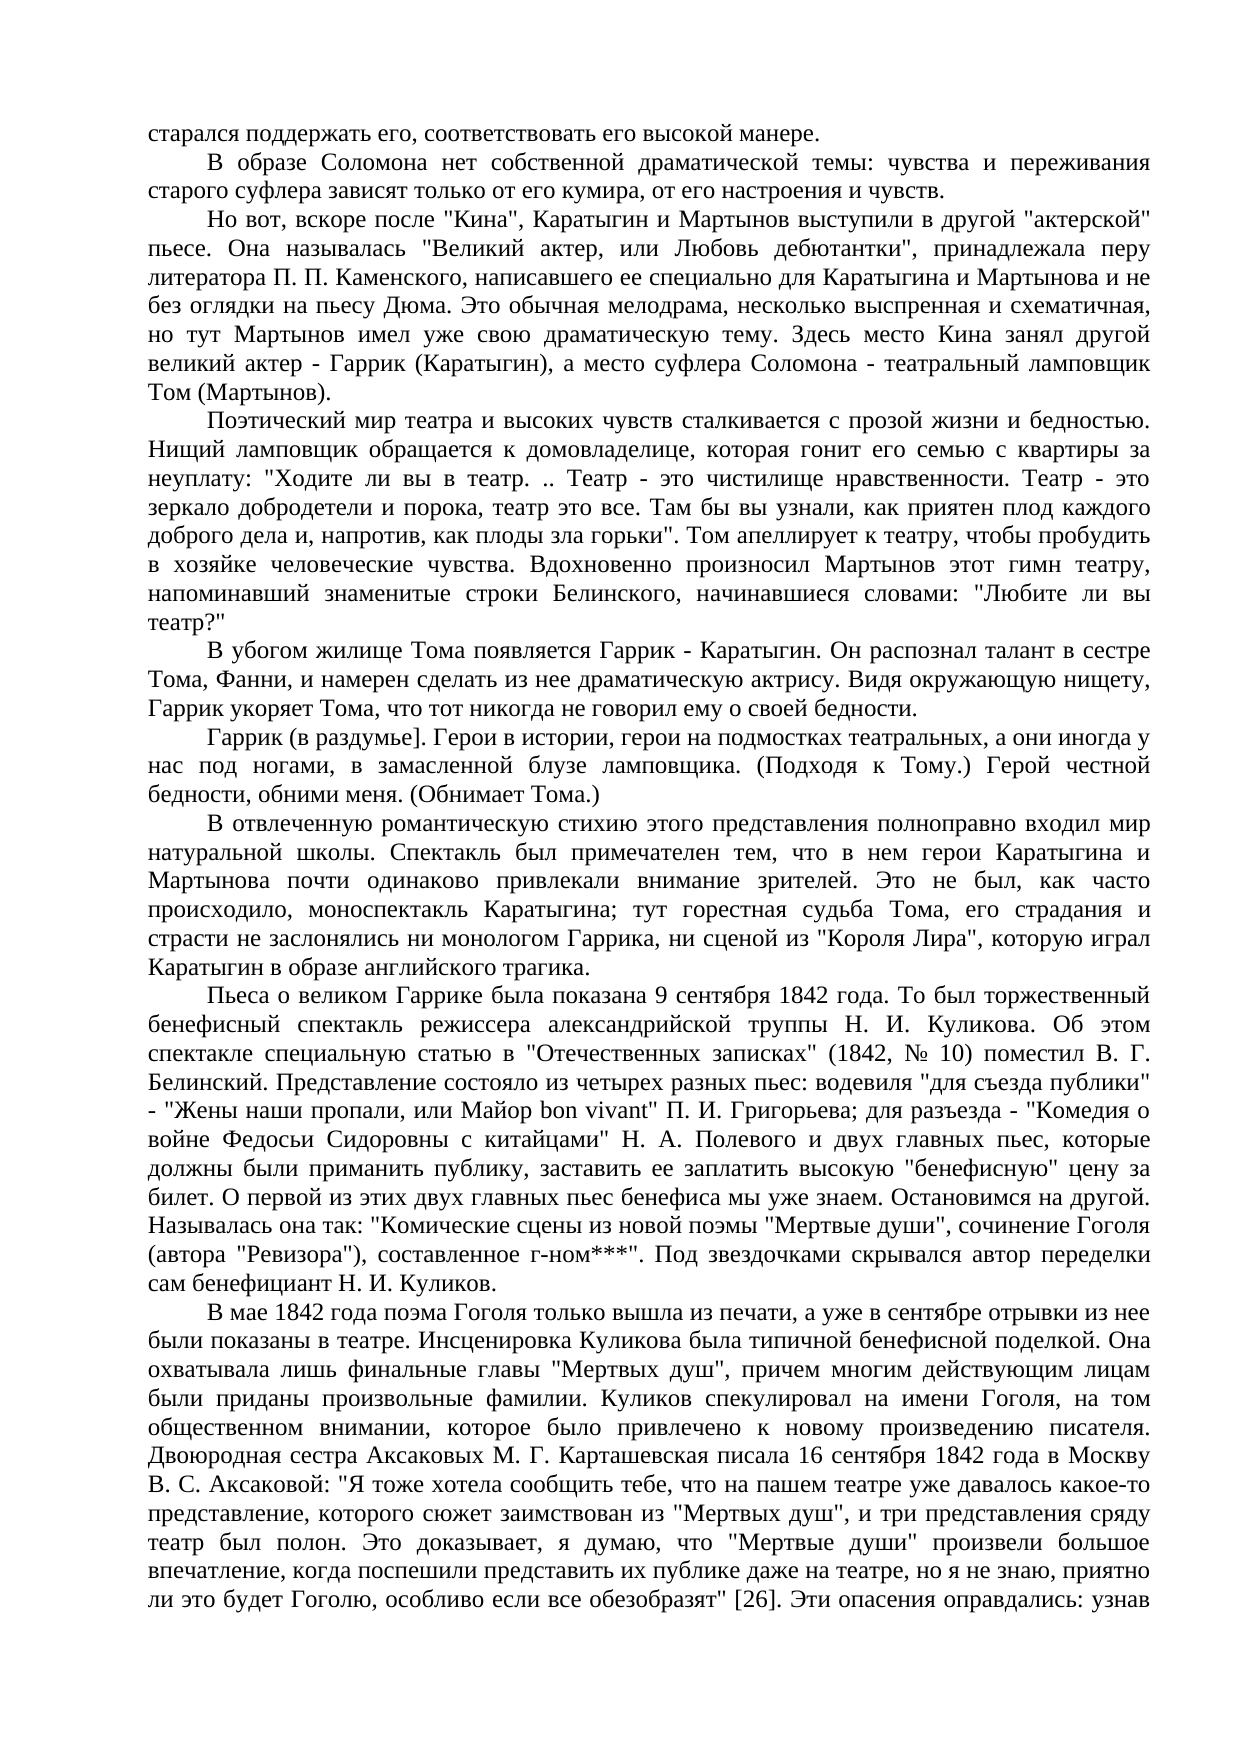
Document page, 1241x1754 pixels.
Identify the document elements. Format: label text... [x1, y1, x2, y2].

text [148, 118, 1152, 147]
text В убогом жилище Тома появляется Гаррик - Каратыгин. Он распознал талант в сестре Тома, Фанни, и намерен сделать из нее драматическую актрису. Видя окружающую нищету, Гаррик укоряет Тома, что тот никогда не говорил ему о своей бедности. [148, 636, 1152, 722]
text Гаррик (в раздумье]. Герои в истории, герои на подмостках театральных, а они иногда у нас под ногами, в замасленной блузе ламповщика. (Подходя к Тому.) Герой честной бедности, обними меня. (Обнимает Тома.) [148, 722, 1152, 808]
text Пьеса о великом Гаррике была показана 9 сентября 1842 года. То был торжественный бенефисный спектакль режиссера александрийской труппы Н. И. Куликова. Об этом спектакле специальную статью в "Отечественных записках" (1842, № 10) поместил В. Г. Белинский. Представление состояло из четырех разных пьес: водевиля "для съезда публики" - "Жены наши пропали, или Майор bon vivant" П. И. Григорьева; для разъезда - "Комедия о войне Федосьи Сидоровны с китайцами" Н. А. Полевого и двух главных пьес, которые должны были приманить публику, заставить ее заплатить высокую "бенефисную" цену за билет. О первой из этих двух главных пьес бенефиса мы уже знаем. Остановимся на другой. Называлась она так: "Комические сцены из новой поэмы "Мертвые души", сочинение Гоголя (автора "Ревизора"), составленное г-ном***". Под звездочками скрывался автор переделки сам бенефициант Н. И. Куликов. [148, 981, 1152, 1297]
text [148, 1297, 1152, 1613]
text В отвлеченную романтическую стихию этого представления полноправно входил мир натуральной школы. Спектакль был примечателен тем, что в нем герои Каратыгина и Мартынова почти одинаково привлекали внимание зрителей. Это не был, как часто происходило, моноспектакль Каратыгина; тут горестная судьба Тома, его страдания и страсти не заслонялись ни монологом Гаррика, ни сценой из "Короля Лира", которую играл Каратыгин в образе английского трагика. [148, 808, 1152, 981]
text Поэтический мир театра и высоких чувств сталкивается с прозой жизни и бедностью. Нищий ламповщик обращается к домовладелице, которая гонит его семью с квартиры за неуплату: "Ходите ли вы в театр. .. Театр - это чистилище нравственности. Театр - это зеркало добродетели и порока, театр это все. Там бы вы узнали, как приятен плод каждого доброго дела и, напротив, как плоды зла горьки". Том апеллирует к театру, чтобы пробудить в хозяйке человеческие чувства. Вдохновенно произносил Мартынов этот гимн театру, напоминавший знаменитые строки Белинского, начинавшиеся словами: "Любите ли вы театр?" [148, 406, 1152, 636]
text В образе Соломона нет собственной драматической темы: чувства и переживания старого суфлера зависят только от его кумира, от его настроения и чувств. [148, 147, 1152, 204]
text Но вот, вскоре после "Кина", Каратыгин и Мартынов выступили в другой "актерской" пьесе. Она называлась "Великий актер, или Любовь дебютантки", принадлежала перу литератора П. П. Каменского, написавшего ее специально для Каратыгина и Мартынова и не без оглядки на пьесу Дюма. Это обычная мелодрама, несколько выспренная и схематичная, но тут Мартынов имел уже свою драматическую тему. Здесь место Кина занял другой великий актер - Гаррик (Каратыгин), а место суфлера Соломона - театральный ламповщик Том (Мартынов). [148, 204, 1152, 406]
